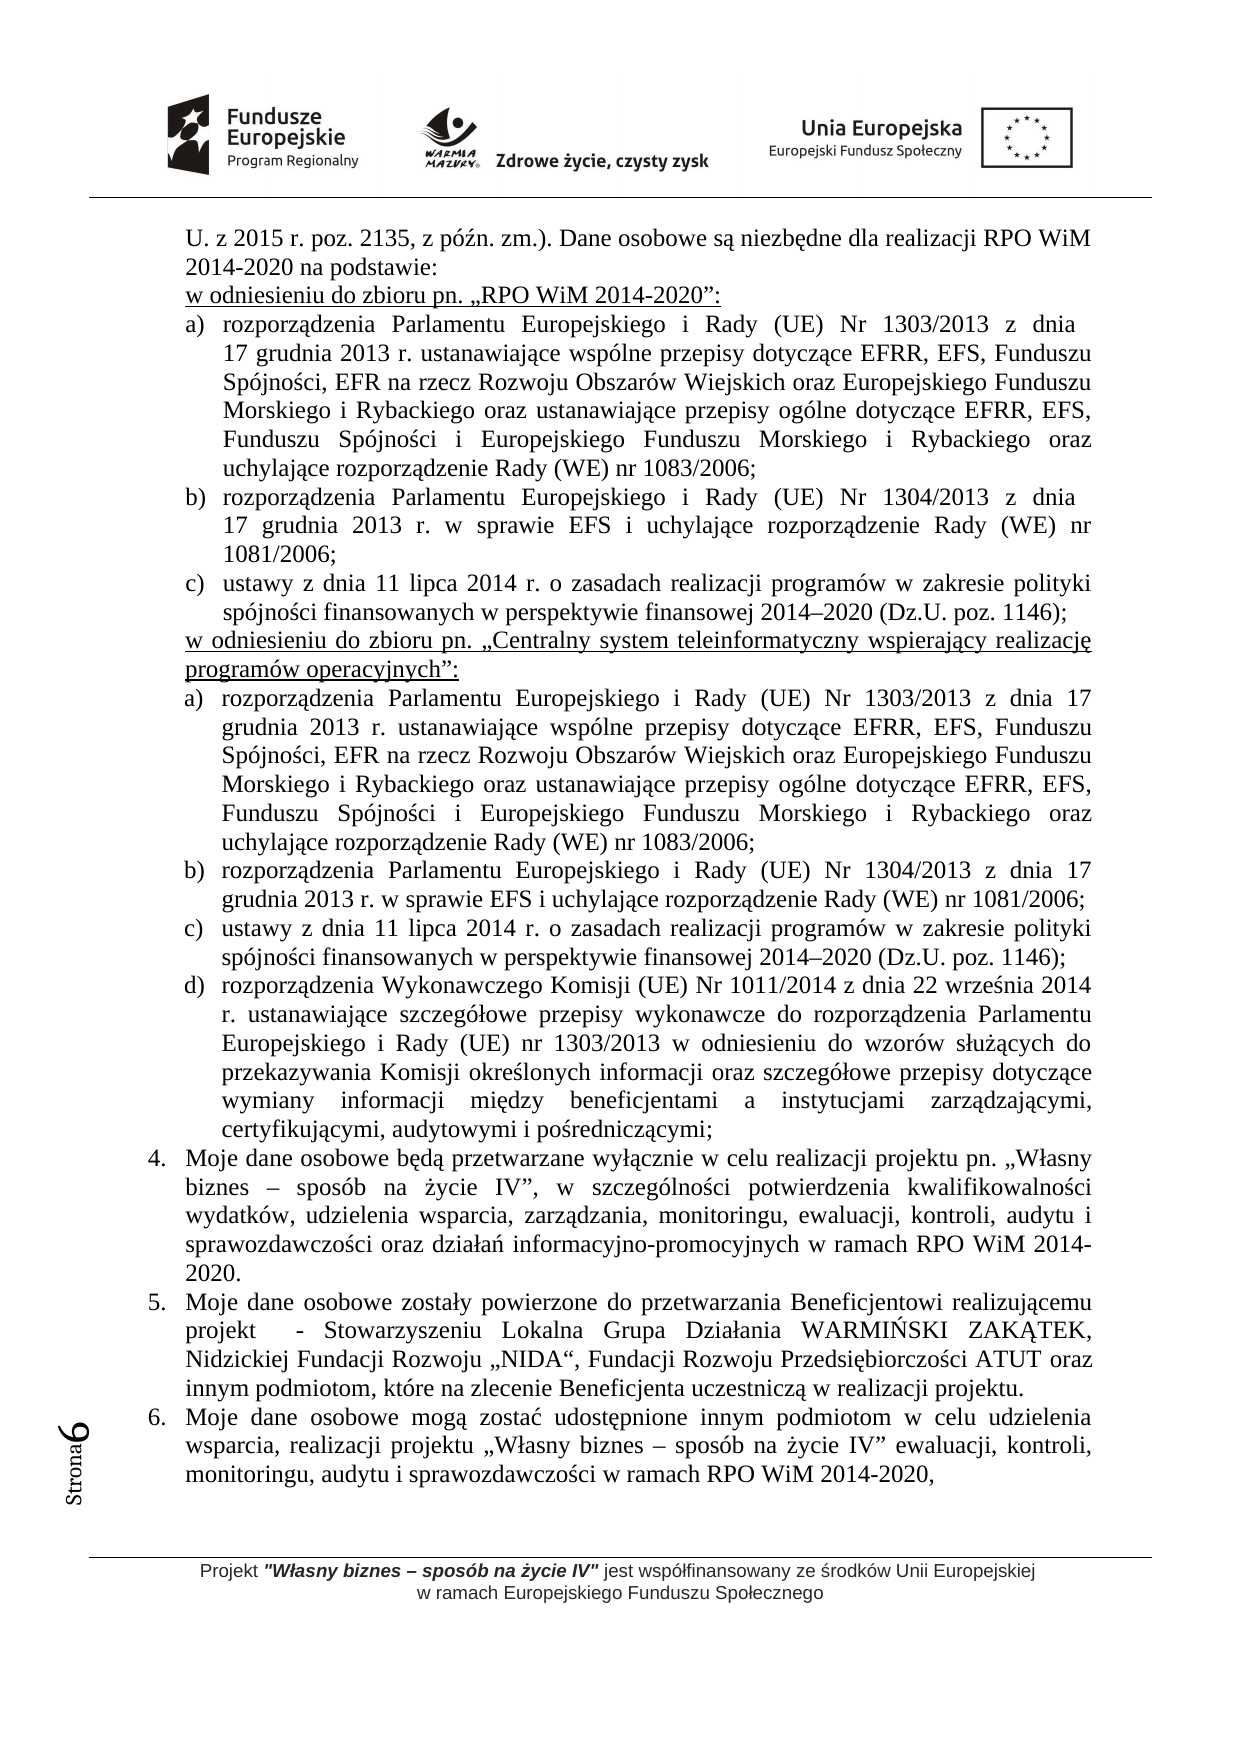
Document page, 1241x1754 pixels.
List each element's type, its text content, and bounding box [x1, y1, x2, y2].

list Moje dane osobowe będą przetwarzane wyłącznie w celu realizacji projektu pn. „Własny biznes – sposób na życie IV”, w szczególności potwierdzenia kwalifikowalności wydatków, udzielenia wsparcia, zarządzania, monitoringu, ewaluacji, kontroli, audytu i sprawozdawczości oraz działań informacyjno-promocyjnych w ramach RPO WiM 2014-2020. [148, 1143, 1093, 1287]
list ustawy z dnia 11 lipca 2014 r. o zasadach realizacji programów w zakresie polityki spójności finansowanych w perspektywie finansowej 2014–2020 (Dz.U. poz. 1146); [184, 913, 1093, 971]
list rozporządzenia Parlamentu Europejskiego i Rady (UE) Nr 1304/2013 z dnia 17 grudnia 2013 r. w sprawie EFS i uchylające rozporządzenie Rady (WE) nr 1081/2006; [184, 856, 1093, 913]
text w odniesieniu do zbioru pn. „Centralny system teleinformatyczny wspierający realizację programów operacyjnych”: [185, 626, 1093, 683]
list rozporządzenia Parlamentu Europejskiego i Rady (UE) Nr 1303/2013 z dnia 17 grudnia 2013 r. ustanawiające wspólne przepisy dotyczące EFRR, EFS, Funduszu Spójności, EFR na rzecz Rozwoju Obszarów Wiejskich oraz Europejskiego Funduszu Morskiego i Rybackiego oraz ustanawiające przepisy ogólne dotyczące EFRR, EFS, Funduszu Spójności i Europejskiego Funduszu Morskiego i Rybackiego oraz uchylające rozporządzenie Rady (WE) nr 1083/2006; [185, 309, 1093, 482]
text w odniesieniu do zbioru pn. „RPO WiM 2014-2020”: [185, 281, 1093, 309]
list Moje dane osobowe zostały powierzone do przetwarzania Beneficjentowi realizującemu projekt - Stowarzyszeniu Lokalna Grupa Działania WARMIŃSKI ZAKĄTEK, Nidzickiej Fundacji Rozwoju „NIDA“, Fundacji Rozwoju Przedsiębiorczości ATUT oraz innym podmiotom, które na zlecenie Beneficjenta uczestniczą w realizacji projektu. [148, 1287, 1093, 1402]
list rozporządzenia Wykonawczego Komisji (UE) Nr 1011/2014 z dnia 22 września 2014 r. ustanawiające szczegółowe przepisy wykonawcze do rozporządzenia Parlamentu Europejskiego i Rady (UE) nr 1303/2013 w odniesieniu do wzorów służących do przekazywania Komisji określonych informacji oraz szczegółowe przepisy dotyczące wymiany informacji między beneficjentami a instytucjami zarządzającymi, certyfikującymi, audytowymi i pośredniczącymi; [184, 971, 1093, 1143]
picture [147, 73, 1093, 195]
list Moje dane osobowe mogą zostać udostępnione innym podmiotom w celu udzielenia wsparcia, realizacji projektu „Własny biznes – sposób na życie IV” ewaluacji, kontroli, monitoringu, audytu i sprawozdawczości w ramach RPO WiM 2014-2020, [148, 1402, 1093, 1488]
list rozporządzenia Parlamentu Europejskiego i Rady (UE) Nr 1304/2013 z dnia 17 grudnia 2013 r. w sprawie EFS i uchylające rozporządzenie Rady (WE) nr 1081/2006; [185, 482, 1093, 568]
list rozporządzenia Parlamentu Europejskiego i Rady (UE) Nr 1303/2013 z dnia 17 grudnia 2013 r. ustanawiające wspólne przepisy dotyczące EFRR, EFS, Funduszu Spójności, EFR na rzecz Rozwoju Obszarów Wiejskich oraz Europejskiego Funduszu Morskiego i Rybackiego oraz ustanawiające przepisy ogólne dotyczące EFRR, EFS, Funduszu Spójności i Europejskiego Funduszu Morskiego i Rybackiego oraz uchylające rozporządzenie Rady (WE) nr 1083/2006; [184, 683, 1093, 856]
list ustawy z dnia 11 lipca 2014 r. o zasadach realizacji programów w zakresie polityki spójności finansowanych w perspektywie finansowej 2014–2020 (Dz.U. poz. 1146); [185, 568, 1093, 626]
